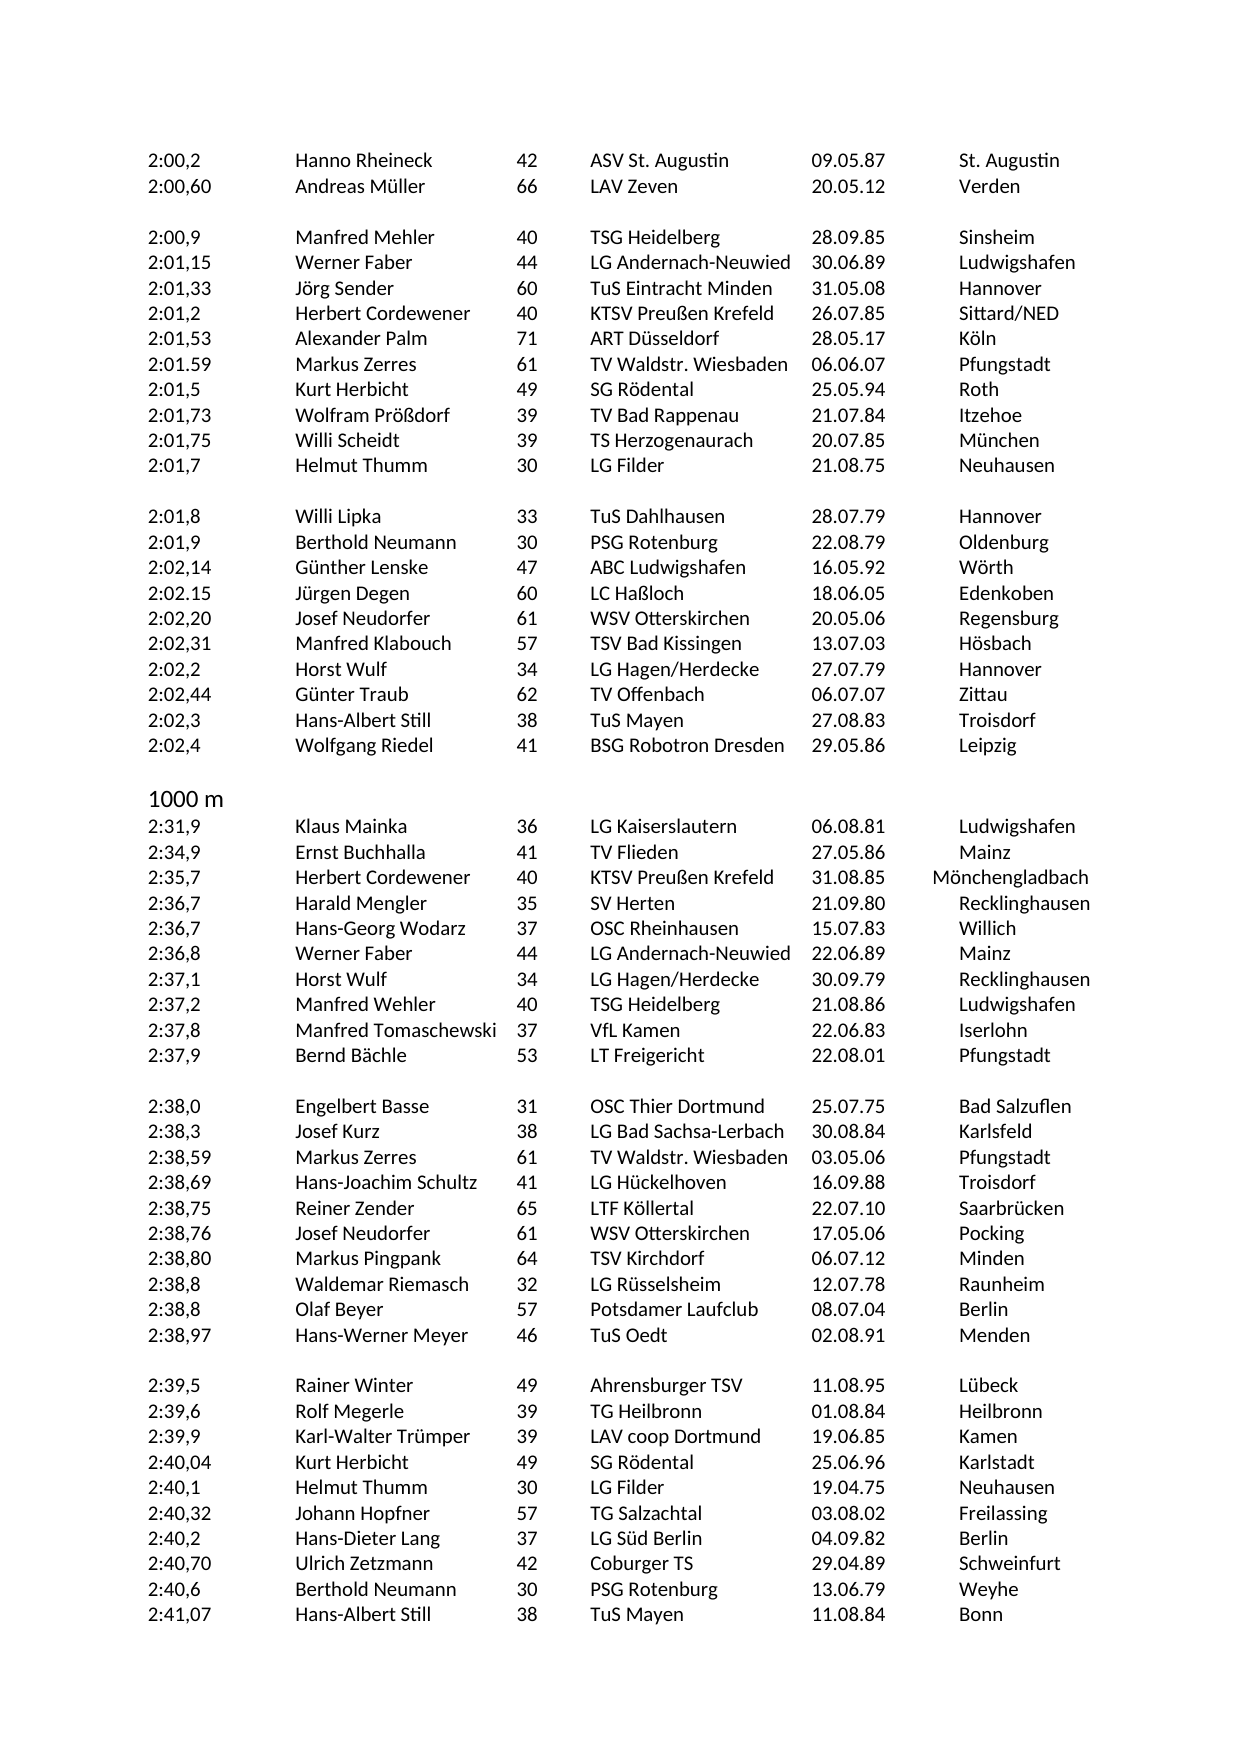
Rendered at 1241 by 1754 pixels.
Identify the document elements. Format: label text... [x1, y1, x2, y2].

text 2:38,59 Markus Zerres 61 TV Waldstr. Wiesbaden 03.05.06 Pfungstadt [148, 1144, 1093, 1169]
text 2:38,80 Markus Pingpank 64 TSV Kirchdorf 06.07.12 Minden [148, 1246, 1093, 1271]
text 2:40,1 Helmut Thumm 30 LG Filder 19.04.75 Neuhausen [148, 1474, 1093, 1500]
text 2:01,2 Herbert Cordewener 40 KTSV Preußen Krefeld 26.07.85 Sittard/NED [148, 300, 1093, 326]
text 2:36,7 Hans-Georg Wodarz 37 OSC Rheinhausen 15.07.83 Willich [148, 915, 1093, 941]
text 2:38,3 Josef Kurz 38 LG Bad Sachsa-Lerbach 30.08.84 Karlsfeld [148, 1118, 1093, 1144]
text 2:01,53 Alexander Palm 71 ART Düsseldorf 28.05.17 Köln [148, 326, 1093, 351]
text 2:37,2 Manfred Wehler 40 TSG Heidelberg 21.08.86 Ludwigshafen [148, 991, 1093, 1017]
text 2:36,8 Werner Faber 44 LG Andernach-Neuwied 22.06.89 Mainz [148, 941, 1093, 966]
text 2:00,2 Hanno Rheineck 42 ASV St. Augustin 09.05.87 Augustin [148, 148, 1093, 173]
text 2:38,0 Engelbert Basse 31 OSC Thier Dortmund 25.07.75 Bad Salzuflen [148, 1093, 1093, 1118]
text 1000 m [148, 783, 1093, 813]
text 2:01,15 Werner Faber 44 LG Andernach-Neuwied 30.06.89 Ludwigshafen [148, 249, 1093, 275]
text 2:01,8 Willi Lipka 33 TuS Dahlhausen 28.07.79 Hannover [148, 503, 1093, 529]
text 2:40,04 Kurt Herbicht 49 SG Rödental 25.06.96 Karlstadt [148, 1449, 1093, 1474]
text 2:40,2 Hans-Dieter Lang 37 LG Süd Berlin 04.09.82 Berlin [148, 1525, 1093, 1551]
text 2:02,14 Günther Lenske 47 ABC Ludwigshafen 16.05.92 Wörth [148, 554, 1093, 580]
text 2:39,9 Karl-Walter Trümper 39 LAV coop Dortmund 19.06.85 Kamen [148, 1423, 1093, 1449]
text 2:40,6 Berthold Neumann 30 PSG Rotenburg 13.06.79 Weyhe [148, 1576, 1093, 1601]
text 2:38,8 Olaf Beyer 57 Potsdamer Laufclub 08.07.04 Berlin [148, 1296, 1093, 1322]
text 2:02.15 Jürgen Degen 60 LC Haßloch 18.06.05 Edenkoben [148, 580, 1093, 605]
text 2:02,20 Josef Neudorfer 61 WSV Otterskirchen 20.05.06 Regensburg [148, 605, 1093, 631]
text 2:01.59 Markus Zerres 61 TV Waldstr. Wiesbaden 06.06.07 Pfungstadt [148, 351, 1093, 376]
text 2:01,7 Helmut Thumm 30 LG Filder 21.08.75 Neuhausen [148, 453, 1093, 478]
text 2:01,5 Kurt Herbicht 49 SG Rödental 25.05.94 Roth [148, 376, 1093, 402]
text 2:02,31 Manfred Klabouch 57 TSV Bad Kissingen 13.07.03 Hösbach [148, 631, 1093, 656]
text 2:34,9 Ernst Buchhalla 41 TV Flieden 27.05.86 Mainz [148, 839, 1093, 864]
text 2:00,60 Andreas Müller 66 LAV Zeven 20.05.12 Verden [148, 173, 1093, 198]
text 2:36,7 Harald Mengler 35 SV Herten 21.09.80 Recklinghausen [148, 890, 1093, 915]
text 2:01,33 Jörg Sender 60 TuS Eintracht Minden 31.05.08 Hannover [148, 275, 1093, 300]
text 2:00,9 Manfred Mehler 40 TSG Heidelberg 28.09.85 Sinsheim [148, 224, 1093, 249]
text 2:38,69 Hans-Joachim Schultz 41 LG Hückelhoven 16.09.88 Troisdorf [148, 1169, 1093, 1195]
text 2:01,75 Willi Scheidt 39 TS Herzogenaurach 20.07.85 München [148, 427, 1093, 453]
text 2:39,6 Rolf Megerle 39 TG Heilbronn 01.08.84 Heilbronn [148, 1398, 1093, 1423]
text 2:02,2 Horst Wulf 34 LG Hagen/Herdecke 27.07.79 Hannover [148, 656, 1093, 681]
text 2:01,73 Wolfram Prößdorf 39 TV Bad Rappenau 21.07.84 Itzehoe [148, 402, 1093, 427]
text 2:37,8 Manfred Tomaschewski 37 VfL Kamen 22.06.83 Iserlohn [148, 1017, 1093, 1042]
text 2:38,8 Waldemar Riemasch 32 LG Rüsselsheim 12.07.78 Raunheim [148, 1271, 1093, 1296]
text 2:37,9 Bernd Bächle 53 LT Freigericht 22.08.01 Pfungstadt [148, 1042, 1093, 1068]
text 2:02,3 Hans-Albert Still 38 TuS Mayen 27.08.83 Troisdorf [148, 707, 1093, 732]
text 2:39,5 Rainer Winter 49 Ahrensburger TSV 11.08.95 Lübeck [148, 1373, 1093, 1398]
text 2:38,76 Josef Neudorfer 61 WSV Otterskirchen 17.05.06 Pocking [148, 1220, 1093, 1246]
text 2:01,9 Berthold Neumann 30 PSG Rotenburg 22.08.79 Oldenburg [148, 529, 1093, 554]
text 2:37,1 Horst Wulf 34 LG Hagen/Herdecke 30.09.79 Recklinghausen [148, 966, 1093, 991]
text 2:02,44 Günter Traub 62 TV Offenbach 06.07.07 Zittau [148, 681, 1093, 707]
text 2:31,9 Klaus Mainka 36 LG Kaiserslautern 06.08.81 Ludwigshafen [148, 813, 1093, 839]
text 2:38,97 Hans-Werner Meyer 46 TuS Oedt 02.08.91 Menden [148, 1322, 1093, 1347]
text 2:40,70 Ulrich Zetzmann 42 Coburger TS 29.04.89 Schweinfurt [148, 1551, 1093, 1576]
text 2:41,07 Hans-Albert Still 38 TuS Mayen 11.08.84 Bonn [148, 1601, 1093, 1627]
text 2:38,75 Reiner Zender 65 LTF Köllertal 22.07.10 Saarbrücken [148, 1195, 1093, 1220]
text 2:35,7 Herbert Cordewener 40 KTSV Preußen Krefeld 31.08.85 Mönchengladbach [148, 864, 1093, 890]
text 2:02,4 Wolfgang Riedel 41 BSG Robotron Dresden 29.05.86 Leipzig [148, 732, 1093, 758]
text 2:40,32 Johann Hopfner 57 TG Salzachtal 03.08.02 Freilassing [148, 1500, 1093, 1525]
